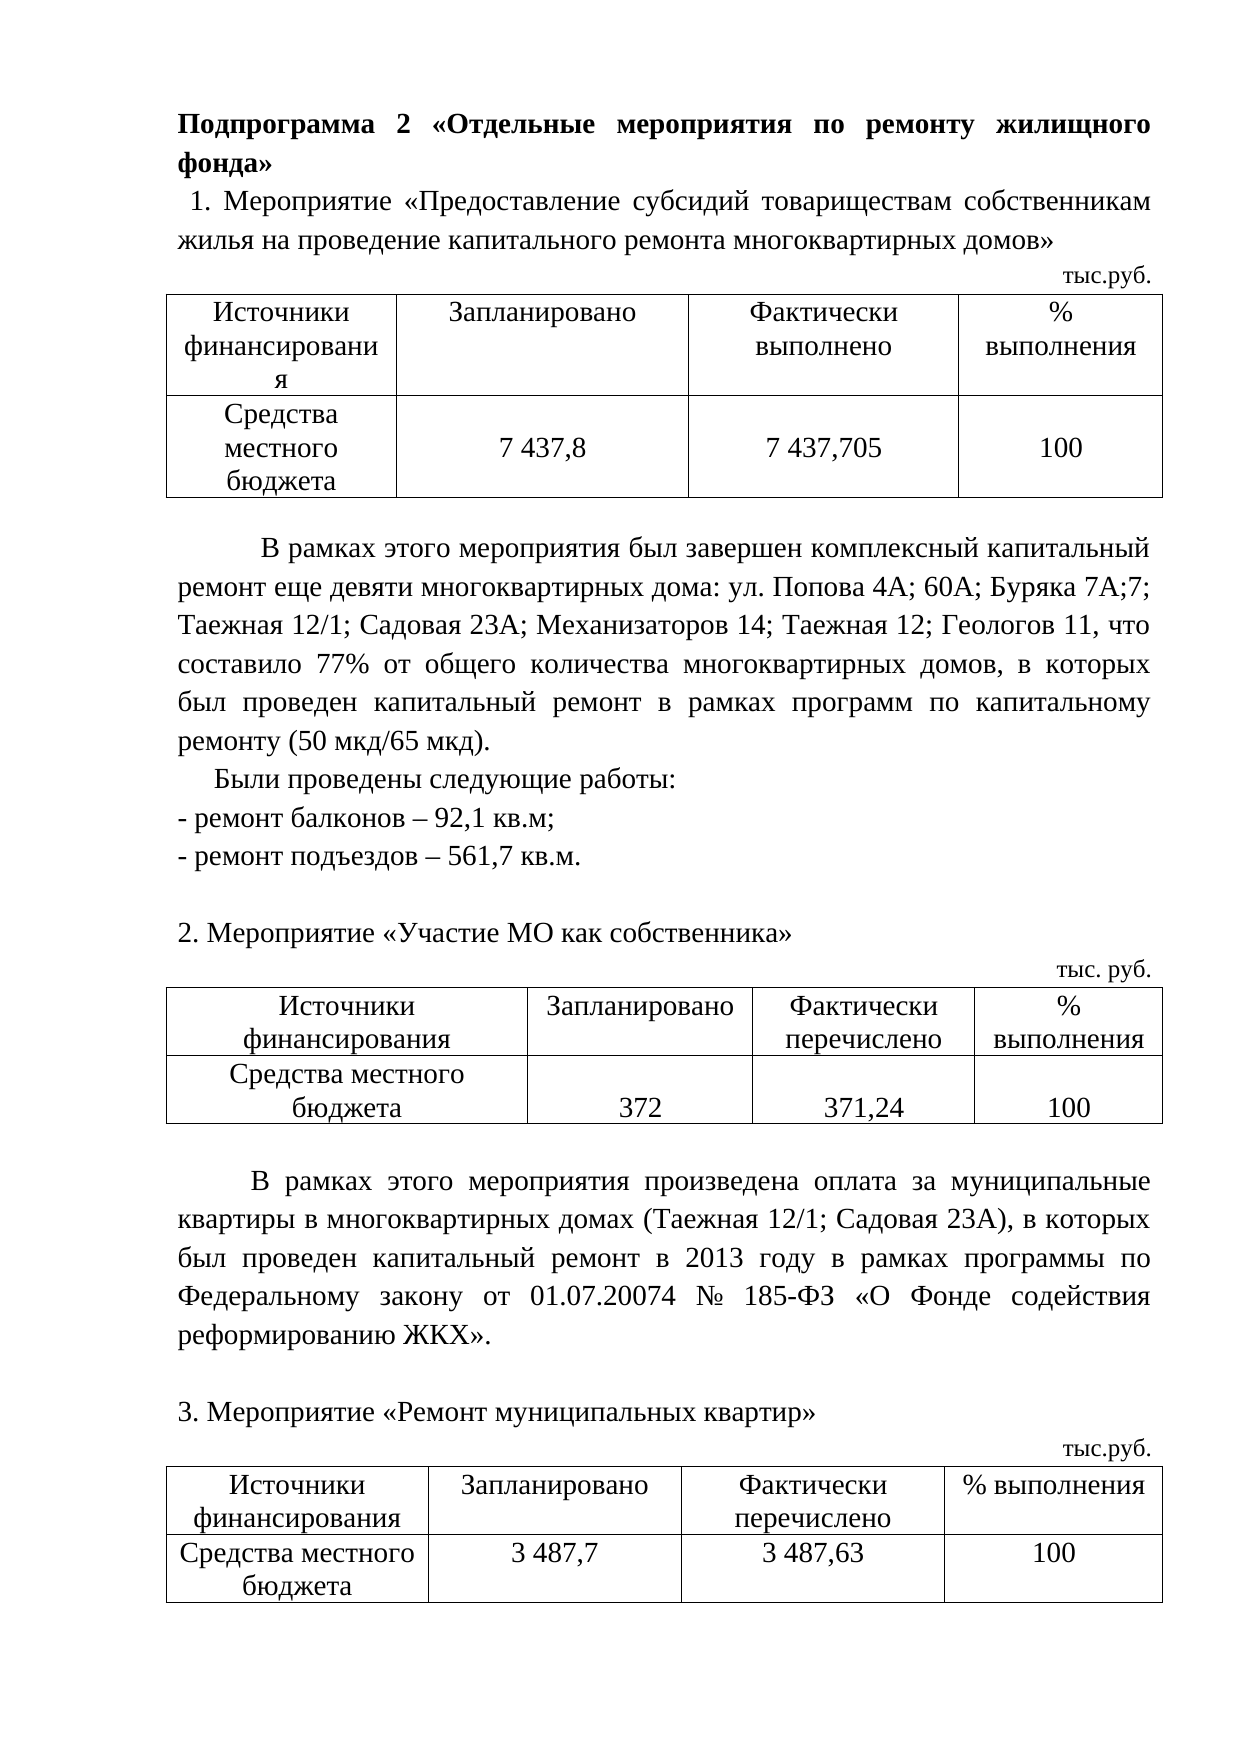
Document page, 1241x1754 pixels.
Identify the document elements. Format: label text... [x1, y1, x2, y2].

text - ремонт балконов – 92,1 кв.м; [177, 800, 1152, 833]
text - ремонт подъездов – 561,7 кв.м. [177, 838, 1152, 872]
table_header Запланировано [429, 1467, 681, 1534]
table_header Фактически перечислено [753, 988, 974, 1055]
text тыс.руб. [177, 261, 1152, 289]
table_header % выполнения [945, 1467, 1162, 1534]
table_cell 100 [945, 1535, 1162, 1602]
table_header Фактически выполнено [689, 295, 958, 395]
table_header Фактически перечислено [682, 1467, 944, 1534]
text Были проведены следующие работы: [177, 761, 1152, 795]
text 1. Мероприятие «Предоставление субсидий товариществам собственникам жилья на проведение капитального ремонта многоквартирных домов» [177, 183, 1152, 256]
table_header Запланировано [397, 295, 688, 395]
table_cell 371,24 [753, 1056, 974, 1123]
text Подпрограмма 2 «Отдельные мероприятия по ремонту жилищного фонда» [177, 106, 1152, 178]
table_header % выполнения [959, 295, 1162, 395]
table_cell 100 [959, 396, 1162, 497]
text тыс.руб. [177, 1433, 1152, 1461]
table_header Запланировано [528, 988, 752, 1055]
table_cell 3 487,63 [682, 1535, 944, 1602]
text В рамках этого мероприятия был завершен комплексный капитальный ремонт еще девяти многоквартирных дома: ул. Попова 4А; 60А; Буряка 7А;7; Таежная 12/1; Садовая 23А; Механизаторов 14; Таежная 12; Геологов 11, что составило 77% от общего количества многоквартирных домов, в которых был проведен капитальный ремонт в рамках программ по капитальному ремонту (50 мкд/65 мкд). [177, 530, 1152, 756]
text В рамках этого мероприятия произведена оплата за муниципальные квартиры в многоквартирных домах (Таежная 12/1; Садовая 23А), в которых был проведен капитальный ремонт в 2013 году в рамках программы по Федеральному закону от 01.07.20074 № 185-ФЗ «О Фонде содействия реформированию ЖКХ». [177, 1163, 1152, 1351]
table_header Источники финансирования [167, 295, 396, 395]
text 2. Мероприятие «Участие МО как собственника» [177, 916, 1152, 949]
table_cell 7 437,705 [689, 396, 958, 497]
table_cell 100 [975, 1056, 1162, 1123]
table_cell Средства местного бюджета [167, 1056, 527, 1123]
text тыс. руб. [177, 954, 1152, 983]
table_cell 3 487,7 [429, 1535, 681, 1602]
table_cell 7 437,8 [397, 396, 688, 497]
table_header % выполнения [975, 988, 1162, 1055]
text 3. Мероприятие «Ремонт муниципальных квартир» [177, 1394, 1152, 1428]
table_header Источники финансирования [167, 1467, 428, 1534]
table_cell 372 [528, 1056, 752, 1123]
table_cell Средства местного бюджета [167, 1535, 428, 1602]
table_header Источники финансирования [167, 988, 527, 1055]
table_cell Средства местного бюджета [167, 396, 396, 497]
